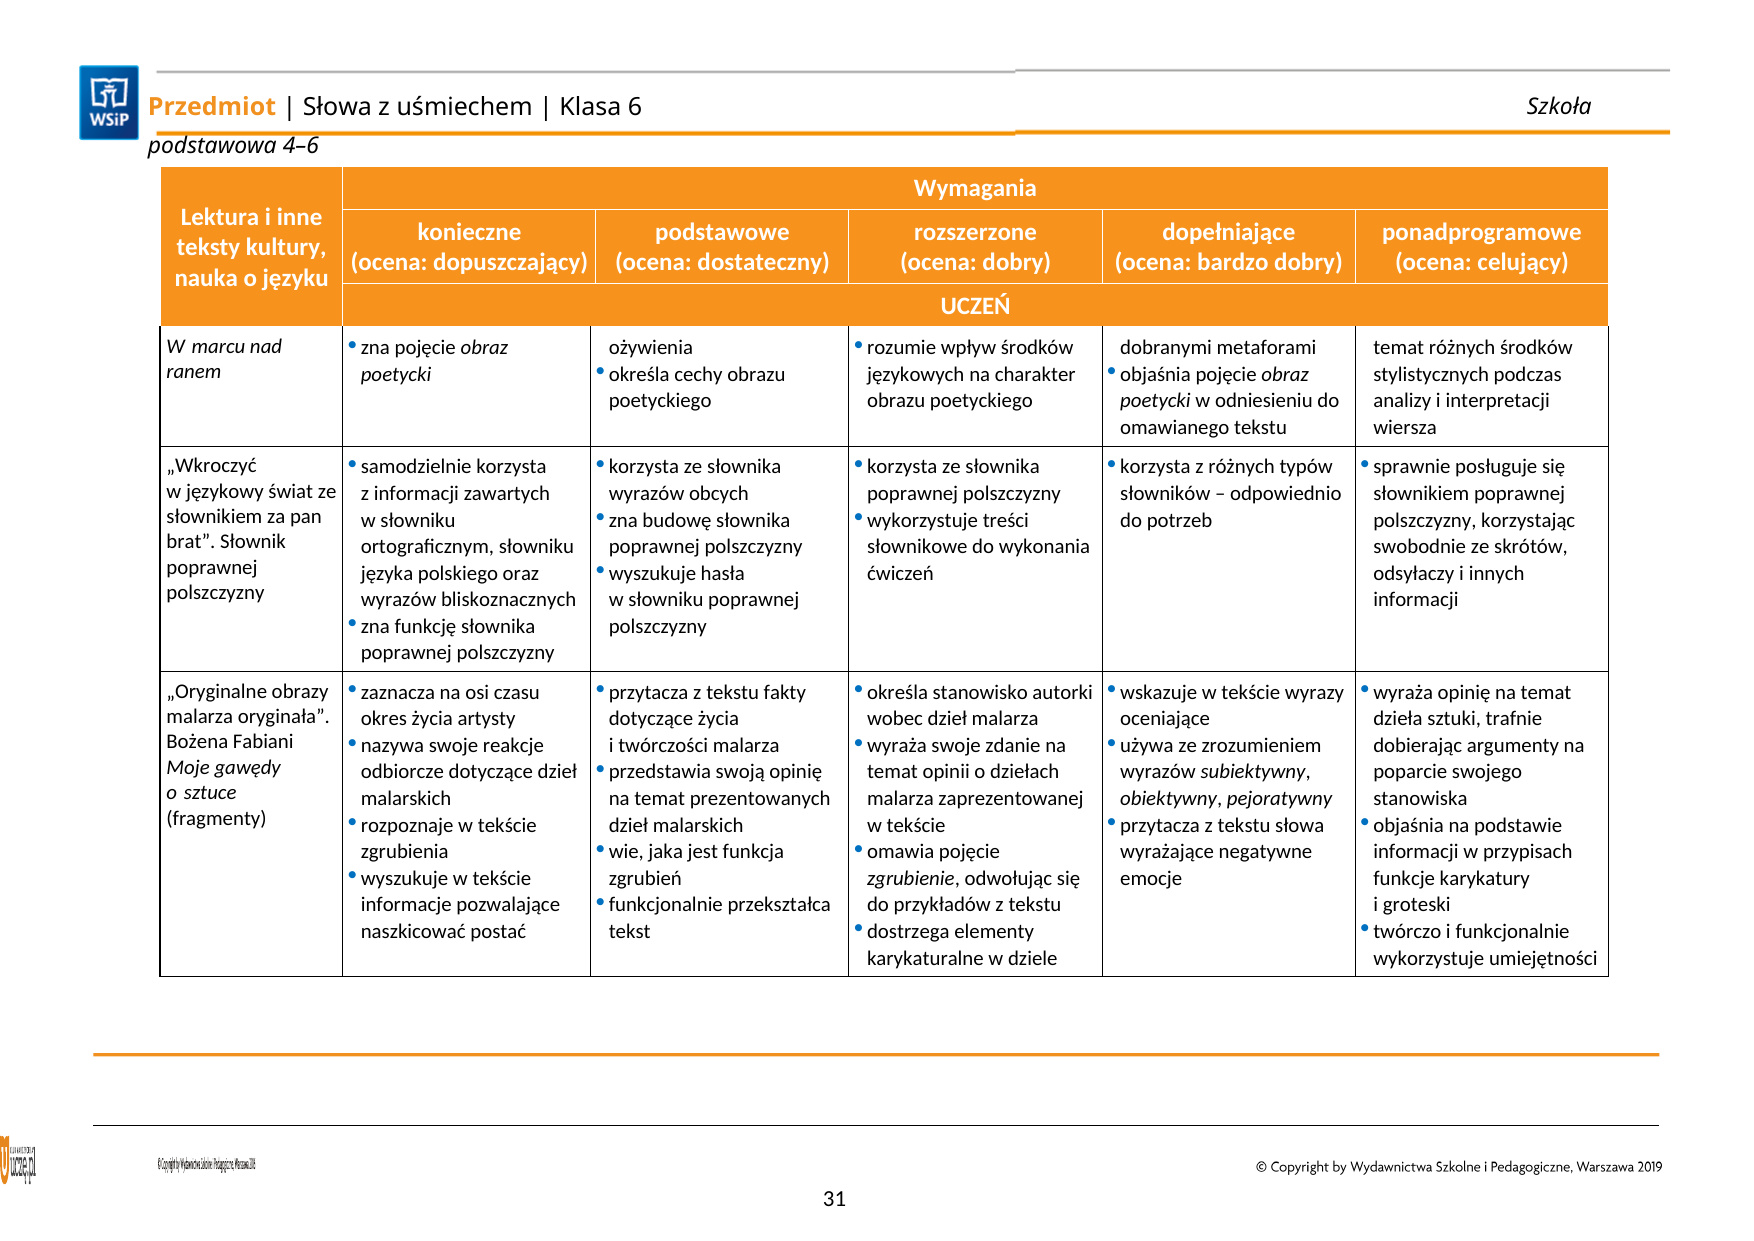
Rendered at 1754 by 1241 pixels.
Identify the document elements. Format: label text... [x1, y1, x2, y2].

table_cell konieczne (ocena: dopuszczający) [343, 210, 595, 283]
table_cell rozszerzone (ocena: dobry) [849, 210, 1102, 283]
table_header Lektura i inne teksty kultury, nauka o języku [161, 167, 342, 326]
table_cell korzysta ze słownika poprawnej polszczyzny wykorzystuje treści słownikowe do wykonania ćwiczeń [849, 447, 1102, 671]
table_cell „Oryginalne obrazy malarza oryginała”. Bożena Fabiani Moje gawędy o sztuce (fragmenty) [161, 672, 342, 976]
picture [0, 6, 1671, 164]
table_cell dopełniające (ocena: bardzo dobry) [1103, 210, 1355, 283]
table_cell „Wkroczyć w językowy świat ze słownikiem za pan brat”. Słownik poprawnej polszczyzny [161, 447, 342, 671]
table_cell przytacza epitety z wiersza wyszukuje porównania dotyczące zwierząt zna pojęcie obraz poetycki [343, 328, 590, 446]
table_cell korzysta ze słownika wyrazów obcych zna budowę słownika poprawnej polszczyzny wyszukuje hasła w słowniku poprawnej polszczyzny [591, 447, 848, 671]
picture [1233, 1140, 1664, 1185]
table_cell korzysta z różnych typów słowników – odpowiednio do potrzeb [1103, 447, 1355, 671]
table_cell nadaje tytuły kolejnym zwrotkom wiersza objaśnia znaczenie przenośni rozumie wpływ środków językowych na charakter obrazu poetyckiego [849, 328, 1102, 446]
table_cell wymienia elementy krajobrazu z wiersza wskazuje przenośnie mające charakter ożywienia określa cechy obrazu poetyckiego [591, 328, 848, 446]
table_cell sprawnie posługuje się słownikiem poprawnej polszczyzny, korzystając swobodnie ze skrótów, odsyłaczy i innych informacji [1356, 447, 1608, 671]
table_cell UCZEŃ [343, 284, 1608, 326]
table_cell samodzielnie korzysta z informacji zawartych w słowniku ortograficznym, słowniku języka polskiego oraz wyrazów bliskoznacznych zna funkcję słownika poprawnej polszczyzny [343, 447, 590, 671]
table_cell ponadprogramowe (ocena: celujący) [1356, 210, 1608, 283]
table_header Wymagania [343, 167, 1608, 209]
table_cell podstawowe (ocena: dostateczny) [596, 210, 848, 283]
table_cell „Pomiędzy nocą a dniem, pomiędzy jawą a snem”. Jerzy Harasymowicz W marcu nad ranem [161, 328, 342, 446]
